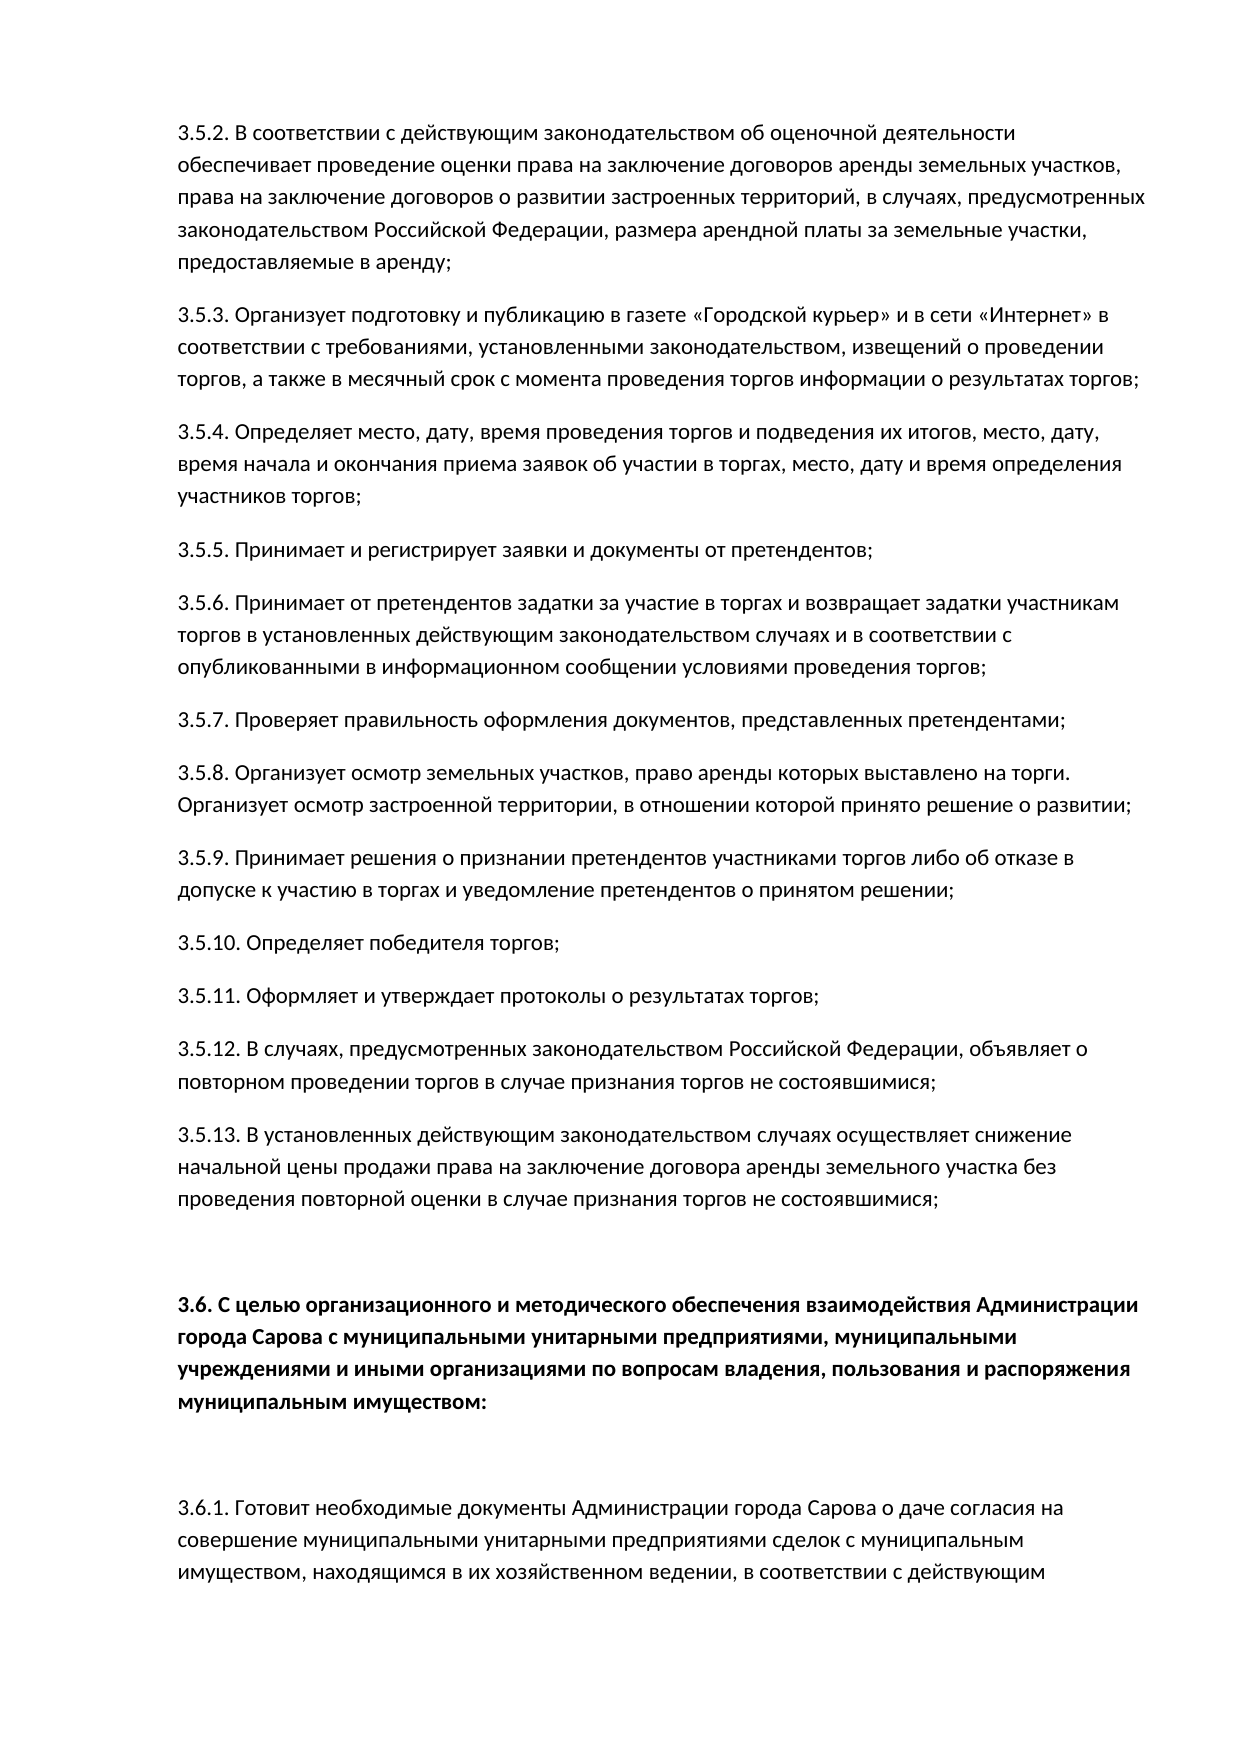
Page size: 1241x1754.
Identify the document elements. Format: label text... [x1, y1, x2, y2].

text 3.5.8. Организует осмотр земельных участков, право аренды которых выставлено на торги. Организует осмотр застроенной территории, в отношении которой принято решение о развитии; [177, 758, 1152, 818]
text 3.5.13. В установленных действующим законодательством случаях осуществляет снижение начальной цены продажи права на заключение договора аренды земельного участка без проведения повторной оценки в случае признания торгов не состоявшимися; [177, 1120, 1152, 1212]
text 3.5.5. Принимает и регистрирует заявки и документы от претендентов; [177, 535, 1152, 563]
text 3.5.7. Проверяет правильность оформления документов, представленных претендентами; [177, 705, 1152, 733]
text 3.5.6. Принимает от претендентов задатки за участие в торгах и возвращает задатки участникам торгов в установленных действующим законодательством случаях и в соответствии с опубликованными в информационном сообщении условиями проведения торгов; [177, 588, 1152, 680]
text 3.5.9. Принимает решения о признании претендентов участниками торгов либо об отказе в допуске к участию в торгах и уведомление претендентов о принятом решении; [177, 843, 1152, 903]
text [177, 1493, 1152, 1585]
text 3.5.2. В соответствии с действующим законодательством об оценочной деятельности обеспечивает проведение оценки права на заключение договоров аренды земельных участков, права на заключение договоров о развитии застроенных территорий, в случаях, предусмотренных законодательством Российской Федерации, размера арендной платы за земельные участки, предоставляемые в аренду; [177, 118, 1152, 275]
text 3.5.12. В случаях, предусмотренных законодательством Российской Федерации, объявляет о повторном проведении торгов в случае признания торгов не состоявшимися; [177, 1034, 1152, 1095]
text 3.5.11. Оформляет и утверждает протоколы о результатах торгов; [177, 982, 1152, 1009]
text 3.5.3. Организует подготовку и публикацию в газете «Городской курьер» и в сети «Интернет» в соответствии с требованиями, установленными законодательством, извещений о проведении торгов, а также в месячный срок с момента проведения торгов информации о результатах торгов; [177, 300, 1152, 392]
text 3.6. С целью организационного и методического обеспечения взаимодействия Администрации города Сарова с муниципальными унитарными предприятиями, муниципальными учреждениями и иными организациями по вопросам владения, пользования и распоряжения муниципальным имуществом: [177, 1290, 1152, 1415]
text 3.5.10. Определяет победителя торгов; [177, 928, 1152, 957]
text 3.5.4. Определяет место, дату, время проведения торгов и подведения их итогов, место, дату, время начала и окончания приема заявок об участии в торгах, место, дату и время определения участников торгов; [177, 417, 1152, 510]
